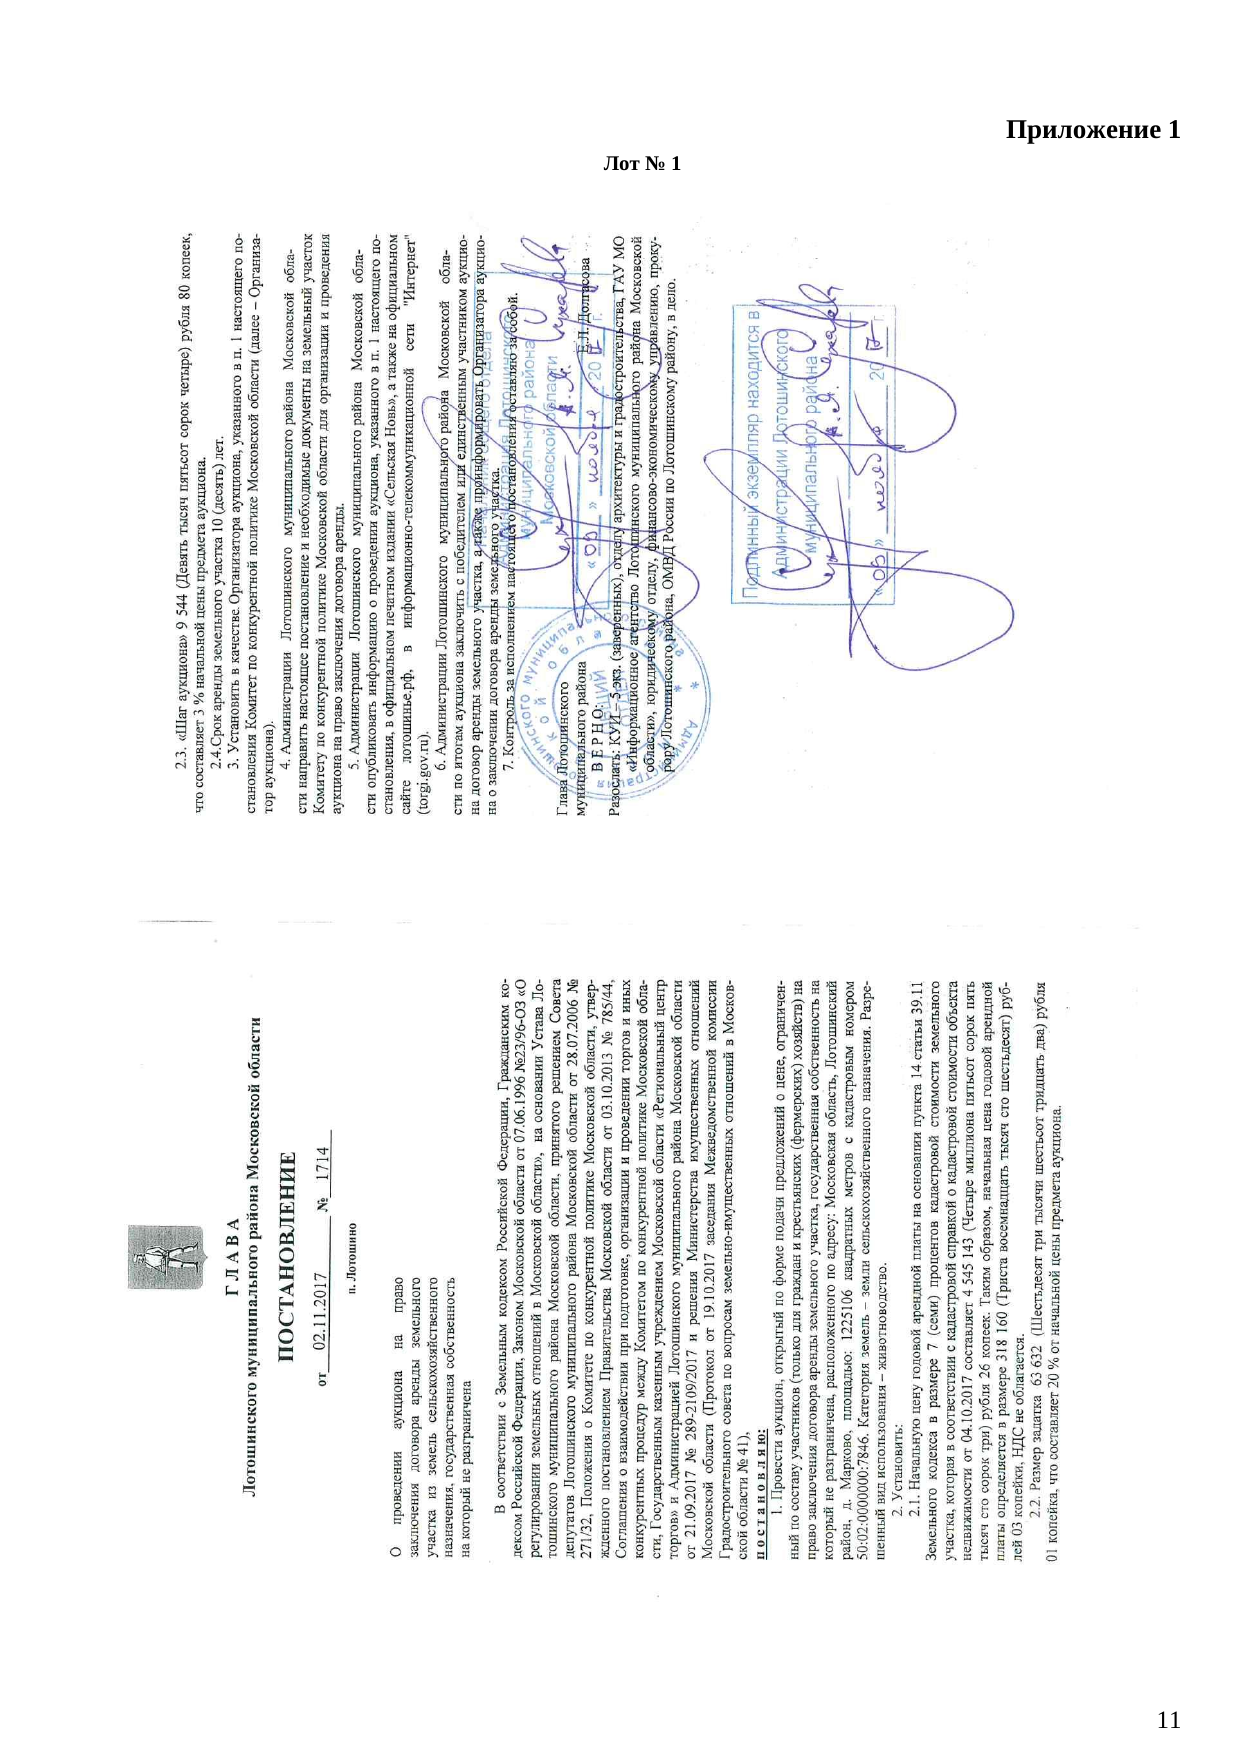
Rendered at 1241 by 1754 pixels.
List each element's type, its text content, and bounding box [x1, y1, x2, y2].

subtitle Лот № 1 [103, 151, 1181, 175]
picture [103, 175, 1166, 1685]
subtitle Приложение 1 [103, 114, 1181, 145]
